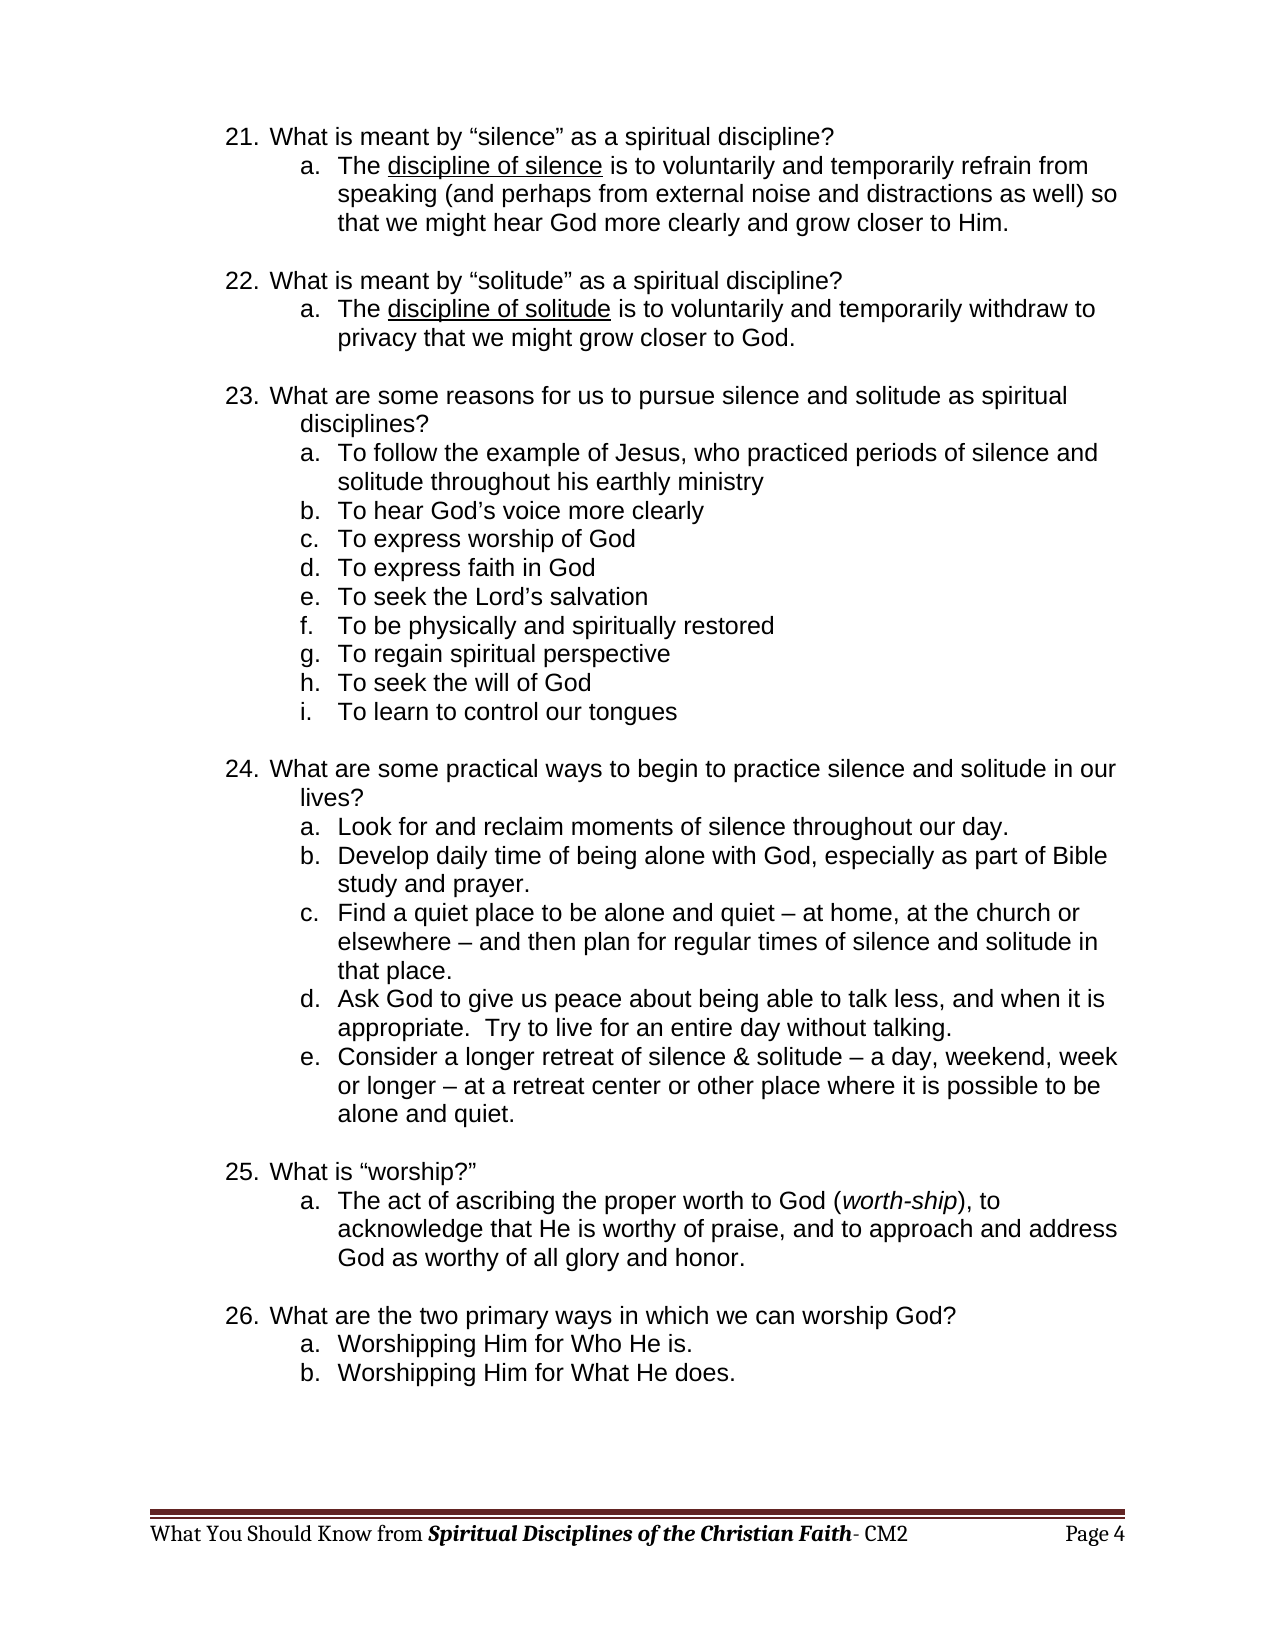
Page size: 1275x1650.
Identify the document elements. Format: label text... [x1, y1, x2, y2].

list To hear God’s voice more clearly [300, 496, 1125, 524]
list Worshipping Him for Who He is. [300, 1329, 1125, 1358]
list What are some practical ways to begin to practice silence and solitude in our lives? [225, 754, 1125, 812]
list Find a quiet place to be alone and quiet – at home, at the church or elsewhere – and then plan for regular times of silence and solitude in that place. [300, 898, 1125, 984]
list To seek the Lord’s salvation [300, 582, 1125, 611]
list To regain spiritual perspective [300, 639, 1125, 668]
list What are the two primary ways in which we can worship God? [225, 1301, 1125, 1329]
list To express faith in God [300, 553, 1125, 582]
list Ask God to give us peace about being able to talk less, and when it is appropriate. Try to live for an entire day without talking. [300, 984, 1125, 1042]
list The act of ascribing the proper worth to God (worth-ship), to acknowledge that He is worthy of praise, and to approach and address God as worthy of all glory and honor. [300, 1186, 1125, 1272]
list What is meant by “solitude” as a spiritual discipline? [225, 266, 1125, 294]
list To learn to control our tongues [300, 697, 1125, 726]
list Worshipping Him for What He does. [300, 1358, 1125, 1387]
list Develop daily time of being alone with God, especially as part of Bible study and prayer. [300, 841, 1125, 898]
list To be physically and spiritually restored [300, 611, 1125, 639]
list What is “worship?” [225, 1157, 1125, 1186]
list What is meant by “silence” as a spiritual discipline? [225, 122, 1125, 151]
list To express worship of God [300, 524, 1125, 553]
list What are some reasons for us to pursue silence and solitude as spiritual disciplines? [225, 381, 1125, 438]
list Look for and reclaim moments of silence throughout our day. [300, 812, 1125, 841]
list The discipline of silence is to voluntarily and temporarily refrain from speaking (and perhaps from external noise and distractions as well) so that we might hear God more clearly and grow closer to Him. [300, 151, 1125, 237]
list To follow the example of Jesus, who practiced periods of silence and solitude throughout his earthly ministry [300, 438, 1125, 496]
list The discipline of solitude is to voluntarily and temporarily withdraw to privacy that we might grow closer to God. [300, 294, 1125, 352]
list Consider a longer retreat of silence & solitude – a day, weekend, week or longer – at a retreat center or other place where it is possible to be alone and quiet. [300, 1042, 1125, 1128]
list To seek the will of God [300, 668, 1125, 697]
